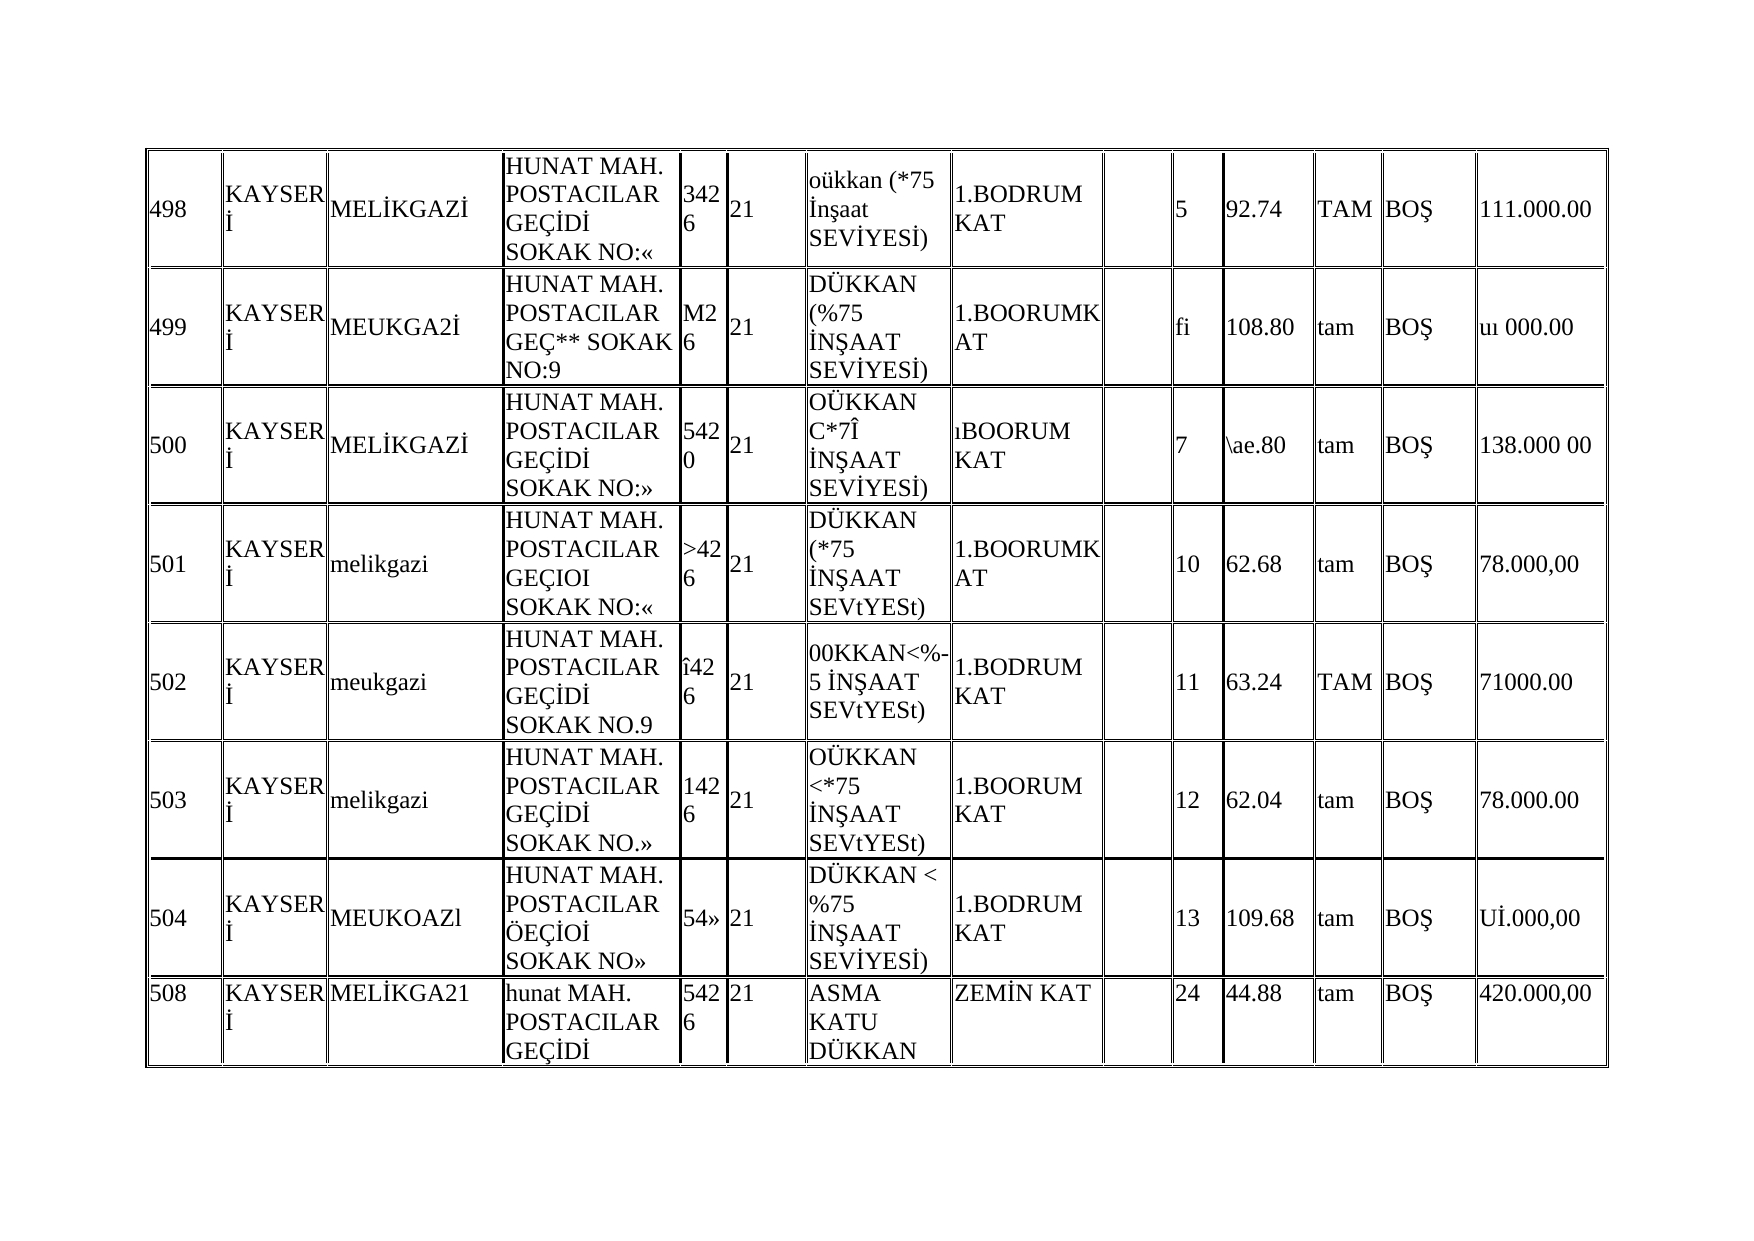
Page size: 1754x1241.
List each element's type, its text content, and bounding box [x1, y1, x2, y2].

table_cell 1.BODRUM KAT [953, 624, 1102, 739]
table_cell 21 [729, 269, 805, 384]
table_cell tam [1316, 742, 1381, 857]
table_cell BOŞ [1384, 624, 1475, 739]
table_cell HUNAT MAH. POSTACILAR GEÇİDİ SOKAK NO:« [503, 151, 680, 266]
table_cell KAYSERİ [223, 979, 327, 1065]
table_cell 10 [1174, 506, 1222, 621]
table_cell tam [1315, 979, 1382, 1065]
table_cell KAYSERİ [224, 742, 326, 857]
table_cell 24 [1173, 979, 1223, 1065]
table_cell 21 [729, 860, 805, 975]
table_cell [1105, 388, 1171, 502]
table_cell [1105, 624, 1171, 739]
table_cell 420.000,00 [1477, 975, 1606, 1065]
table_cell MELİKGA21 [328, 979, 503, 1065]
table_cell HUNAT MAH. POSTACILAR GEÇİDİ SOKAK NO.9 [505, 624, 679, 739]
table_cell melikgazi [329, 742, 502, 857]
table_cell [1104, 151, 1172, 266]
table_cell DÜKKAN (*75 İNŞAAT SEVtYESt) [808, 506, 950, 621]
table_cell 499 [147, 266, 223, 384]
table_cell 92.74 [1223, 151, 1315, 266]
table_cell KAYSERİ [224, 269, 326, 384]
table_cell 108.80 [1225, 269, 1313, 384]
table_cell 62.04 [1225, 742, 1313, 857]
table_cell KAYSERİ [224, 624, 326, 739]
table_cell OÜKKAN C*7Î İNŞAAT SEVİYESİ) [808, 388, 950, 502]
table_cell meukgazi [329, 624, 502, 739]
table_cell 1.BODRUM KAT [953, 860, 1102, 975]
table_cell [1105, 506, 1171, 621]
table_cell 504 [149, 857, 221, 975]
table_cell 71000.00 [1477, 621, 1607, 739]
table_cell 13 [1174, 860, 1222, 975]
table_cell 138.000 00 [1478, 384, 1606, 502]
table_cell MEUKGA2İ [329, 269, 502, 384]
table_cell 500 [149, 384, 221, 502]
table_cell tam [1316, 269, 1381, 384]
table_cell HUNAT MAH. POSTACILAR ÖEÇİOİ SOKAK NO» [505, 860, 679, 975]
table_cell BOŞ [1383, 979, 1477, 1065]
table_cell DÜKKAN <%75 İNŞAAT SEVİYESİ) [808, 860, 950, 975]
table_cell 1.BOORUM KAT [953, 742, 1102, 857]
table_cell 12 [1174, 742, 1222, 857]
table_cell 54» [682, 860, 726, 975]
table_cell 78.000.00 [1477, 739, 1607, 857]
table_cell 503 [147, 739, 223, 857]
table_cell 63.24 [1225, 624, 1313, 739]
table_cell KAYSERİ [224, 860, 326, 975]
table_cell 109.68 [1225, 860, 1313, 975]
table_cell 502 [147, 621, 223, 739]
table_cell 1.BODRUM KAT [952, 151, 1103, 266]
table_cell 5426 [680, 979, 727, 1065]
table_cell [1104, 979, 1172, 1065]
table_cell Uİ.000,00 [1478, 857, 1606, 975]
table_cell oükkan (*75 İnşaat SEVİYESİ) [806, 151, 952, 266]
table_cell 21 [729, 624, 805, 739]
table_cell 44.88 [1223, 979, 1315, 1065]
table_cell KAYSERİ [224, 388, 326, 502]
table_cell KAYSERİ [223, 151, 327, 266]
table_cell 498 [149, 151, 223, 266]
table_cell \ae.80 [1225, 388, 1313, 502]
table_cell KAYSERİ [224, 506, 326, 621]
table_cell tam [1316, 388, 1381, 502]
table_cell 3426 [680, 149, 727, 266]
table_cell 1.BOORUMKAT [953, 506, 1102, 621]
table_cell ıBOORUM KAT [953, 388, 1102, 502]
table_cell OÜKKAN <*75 İNŞAAT SEVtYESt) [808, 742, 950, 857]
table_cell î426 [682, 624, 726, 739]
table_cell ZEMİN KAT [952, 979, 1103, 1065]
table_cell BOŞ [1384, 742, 1475, 857]
table_cell >426 [682, 506, 726, 621]
table_cell 21 [729, 506, 805, 621]
table_cell 501 [149, 502, 221, 621]
table_cell uı 000.00 [1477, 266, 1607, 384]
table_cell 21 [729, 742, 805, 857]
table_cell HUNAT MAH. POSTACILAR GEÇ** SOKAK NO:9 [505, 269, 679, 384]
table_cell BOŞ [1384, 388, 1475, 502]
table_cell TAM [1315, 151, 1382, 266]
table_cell fi [1174, 269, 1222, 384]
table_cell M26 [682, 269, 726, 384]
table_cell melikgazi [329, 506, 502, 621]
table_cell BOŞ [1384, 860, 1475, 975]
table_cell [1105, 742, 1171, 857]
table_cell 21 [729, 388, 805, 502]
table_cell 21 [727, 151, 806, 266]
table_cell 5 [1173, 151, 1223, 266]
table_cell HUNAT MAH. POSTACILAR GEÇIOI SOKAK NO:« [505, 506, 679, 621]
table_cell 111.000.00 [1477, 151, 1606, 266]
table_cell 1426 [682, 742, 726, 857]
table_cell HUNAT MAH. POSTACILAR GEÇİDİ SOKAK NO:» [505, 388, 679, 502]
table_cell 00KKAN<%-5 İNŞAAT SEVtYESt) [808, 624, 950, 739]
table_cell 21 [727, 979, 806, 1065]
table_cell BOŞ [1384, 269, 1475, 384]
table_cell 5420 [682, 388, 726, 502]
table_cell 1.BOORUMKAT [953, 269, 1102, 384]
table_cell 11 [1174, 624, 1222, 739]
table_cell BOŞ [1384, 506, 1475, 621]
table_cell ASMA KATU DÜKKAN [806, 979, 952, 1065]
table_cell 7 [1174, 388, 1222, 502]
table_cell [1105, 269, 1171, 384]
table_cell MELİKGAZİ [329, 388, 502, 502]
table_cell 78.000,00 [1478, 502, 1606, 621]
table_cell 62.68 [1225, 506, 1313, 621]
table_cell TAM [1316, 624, 1381, 739]
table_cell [503, 979, 680, 1065]
table_cell HUNAT MAH. POSTACILAR GEÇİDİ SOKAK NO.» [505, 742, 679, 857]
table_cell [1105, 860, 1171, 975]
table_cell MEUKOAZl [329, 860, 502, 975]
table_cell BOŞ [1383, 151, 1477, 266]
table_cell 508 [149, 975, 223, 1065]
table_cell tam [1316, 506, 1381, 621]
table_cell tam [1316, 860, 1381, 975]
table_cell DÜKKAN (%75 İNŞAAT SEVİYESİ) [808, 269, 950, 384]
table_cell MELİKGAZİ [328, 149, 503, 266]
